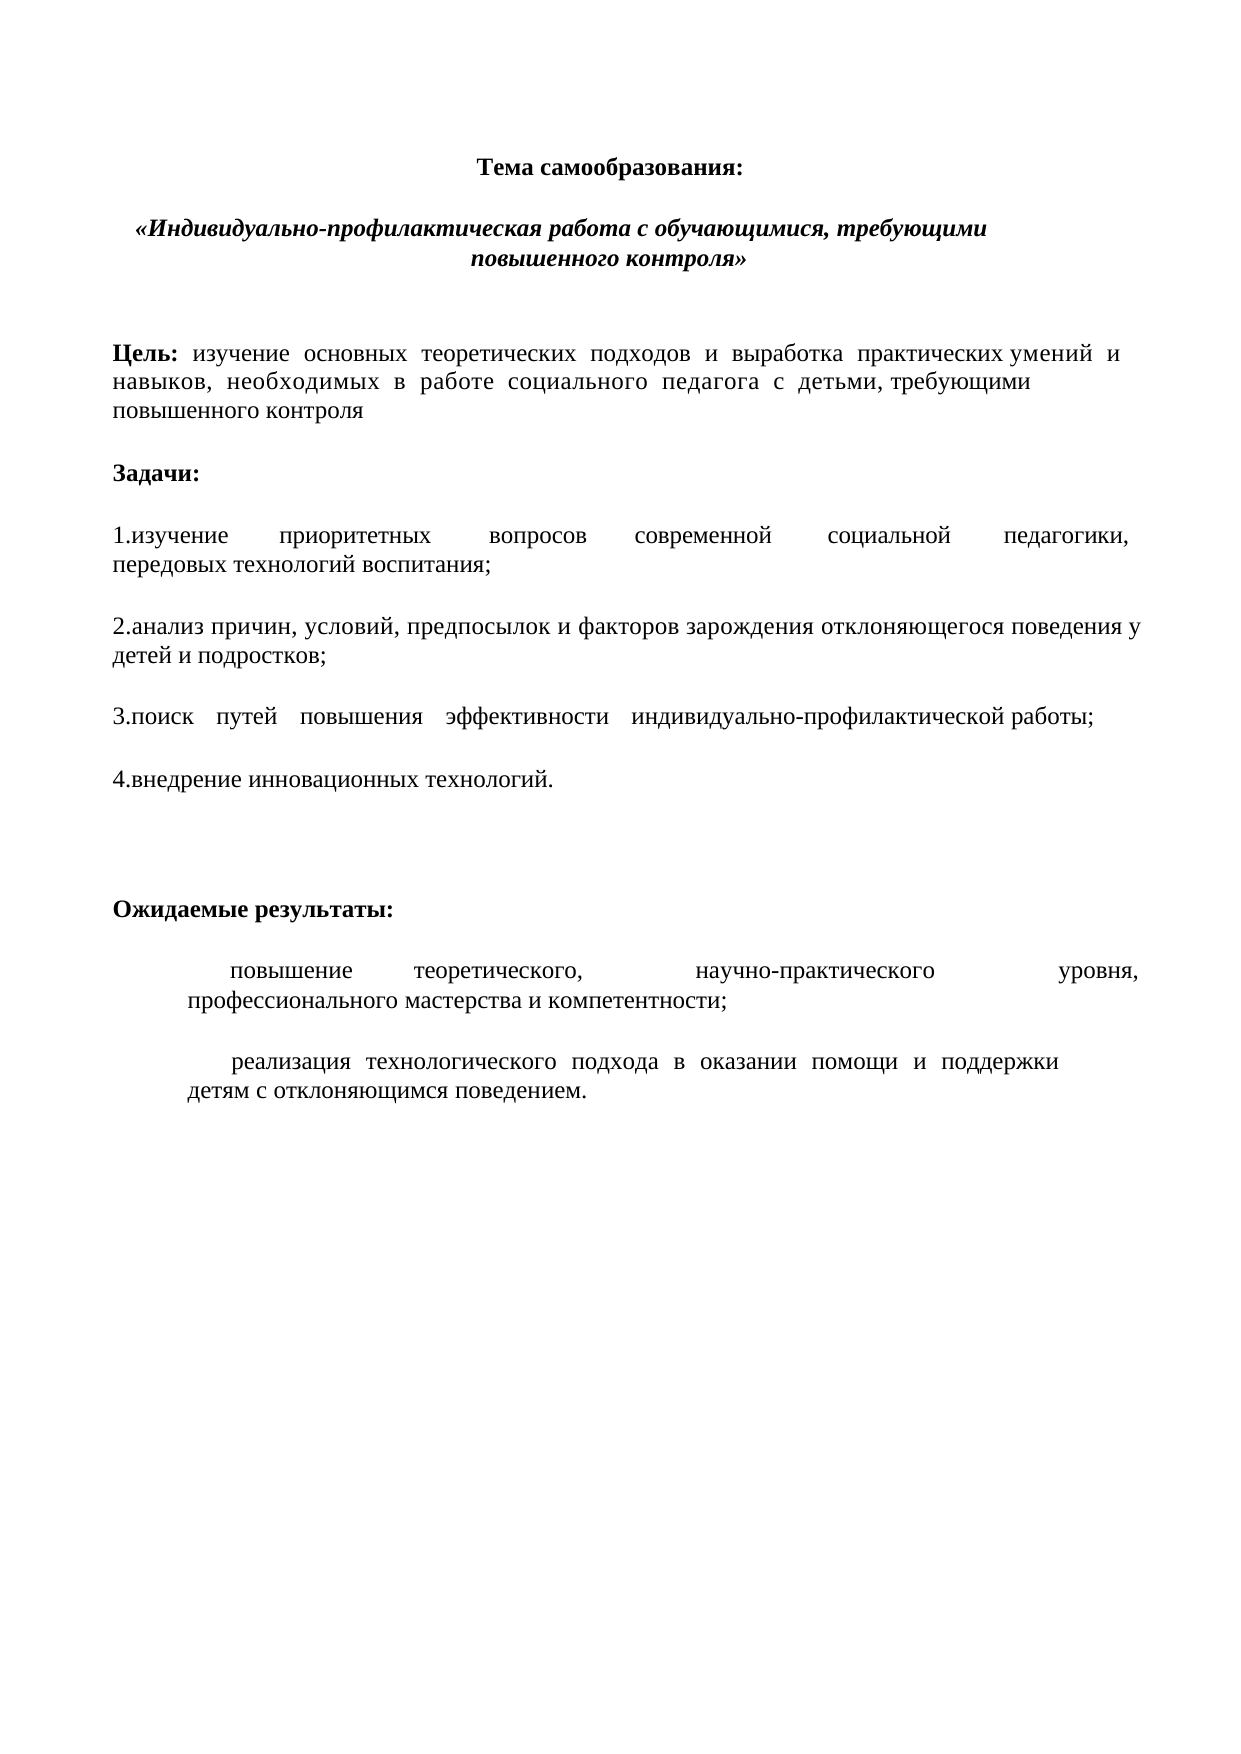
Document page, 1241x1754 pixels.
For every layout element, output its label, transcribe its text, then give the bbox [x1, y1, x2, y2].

text профессионального мастерства и компетентности; [187, 985, 1240, 1013]
text 4.внедрение инновационных технологий. [112, 764, 1240, 793]
text «Индивидуально-профилактическая работа с обучающимися, требующими [135, 213, 1240, 242]
text детям с отклоняющимся поведением. [187, 1076, 1240, 1104]
text 3.поиск путей повышения эффективности индивидуально-профилактической работы; [112, 701, 1159, 730]
text реализация технологического подхода в оказании помощи и поддержки [150, 1046, 1240, 1074]
text повышенного контроля» [471, 243, 1240, 272]
text Ожидаемые результаты: [112, 894, 1240, 923]
text Цель: изучение основных теоретических подходов и выработка практических умений и навыков, необходимых в работе социального педагога с детьми, требующими повышенного контроля [112, 338, 1158, 424]
text Задачи: [112, 458, 1240, 487]
text Тема самообразования: [476, 152, 1240, 181]
text 1.изучение приоритетных вопросов современной социальной педагогики, [112, 520, 1240, 549]
text 2.анализ причин, условий, предпосылок и факторов зарождения отклоняющегося поведения у детей и подростков; [112, 611, 1158, 668]
text повышение теоретического, научно-практического уровня, [150, 955, 1240, 984]
text передовых технологий воспитания; [112, 549, 1240, 578]
